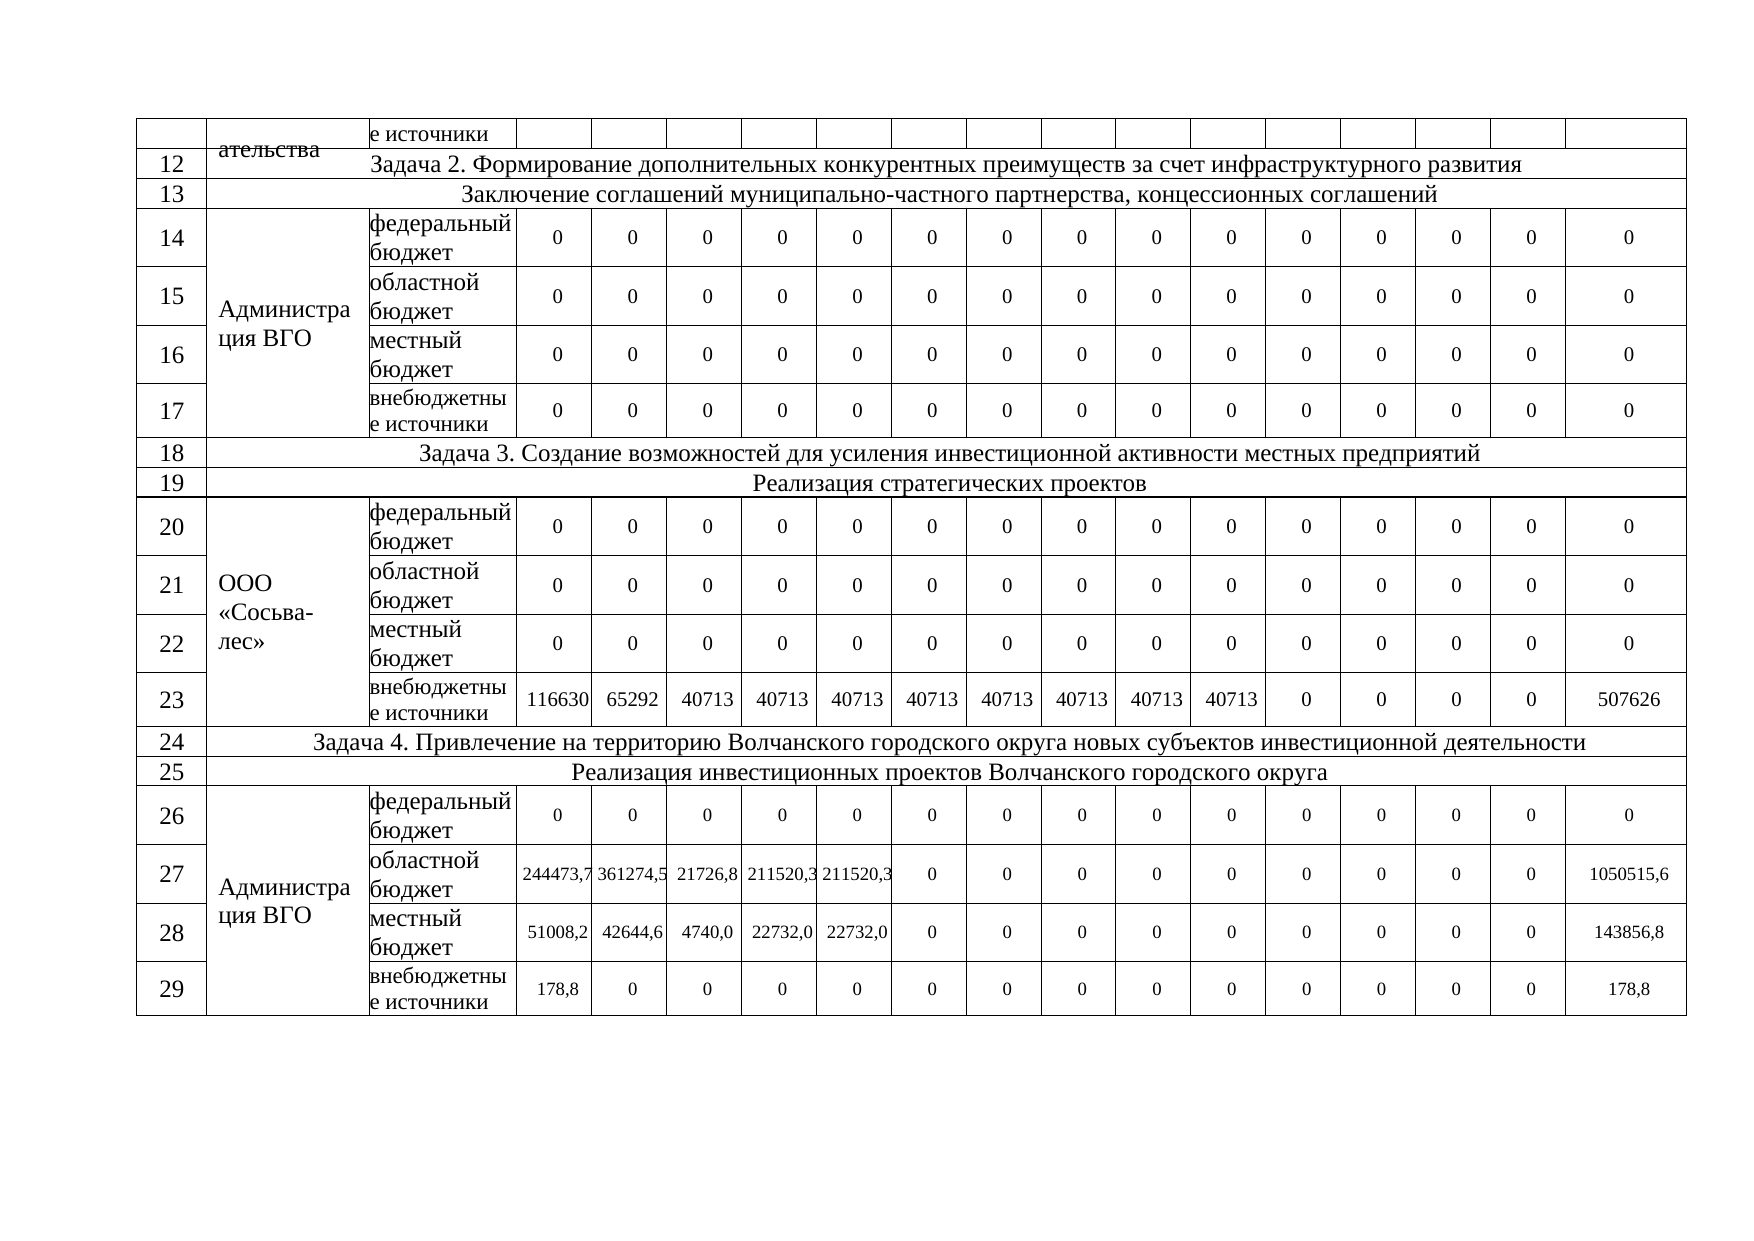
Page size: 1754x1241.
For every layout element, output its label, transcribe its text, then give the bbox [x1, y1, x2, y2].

table_cell 19 [137, 468, 206, 496]
table_cell 40713 [667, 673, 741, 726]
table_cell 0 [1566, 326, 1686, 383]
table_cell 0 [1416, 556, 1490, 613]
table_cell 0 [742, 119, 816, 148]
table_cell 0 [667, 556, 741, 613]
table_cell 0 [1566, 615, 1686, 672]
table_cell 0 [1491, 786, 1565, 844]
table_cell 0 [1416, 845, 1490, 902]
table_cell 0 [742, 209, 816, 266]
table_cell 0 [517, 209, 591, 266]
table_cell областной бюджет [370, 267, 516, 324]
table_cell 0 [1116, 615, 1190, 672]
table_cell 0 [1566, 384, 1686, 437]
table_cell 0 [1416, 615, 1490, 672]
table_cell 0 [817, 267, 891, 324]
table_cell 22732,0 [742, 904, 816, 961]
table_cell 42644,6 [592, 904, 666, 961]
table_cell 0 [1491, 962, 1565, 1015]
table_cell 0 [1191, 326, 1265, 383]
table_cell 0 [1191, 904, 1265, 961]
table_cell 0 [1266, 209, 1340, 266]
table_cell областной бюджет [370, 556, 516, 613]
table_cell 0 [1416, 209, 1490, 266]
table_cell 0 [1341, 384, 1415, 437]
table_cell 0 [1042, 615, 1115, 672]
table_cell 0 [1191, 786, 1265, 844]
table_cell 0 [1191, 209, 1265, 266]
table_cell 0 [667, 962, 741, 1015]
table_cell 0 [742, 384, 816, 437]
table_cell 0 [1191, 498, 1265, 555]
table_cell федеральный бюджет [370, 209, 516, 266]
table_cell 0 [1266, 556, 1340, 613]
table_cell 0 [1042, 326, 1115, 383]
table_cell 11 [137, 119, 206, 148]
table_cell областной бюджет [370, 845, 516, 902]
table_cell 0 [967, 556, 1041, 613]
table_cell 0 [592, 119, 666, 148]
table_cell 0 [1266, 119, 1340, 148]
table_cell 0 [742, 498, 816, 555]
table_cell 0 [817, 326, 891, 383]
table_cell 0 [1116, 498, 1190, 555]
table_cell 0 [1341, 786, 1415, 844]
table_cell 0 [1341, 119, 1415, 148]
table_cell 0 [1341, 267, 1415, 324]
table_cell 0 [517, 786, 591, 844]
table_cell 13 [137, 179, 206, 207]
table_cell 0 [1191, 267, 1265, 324]
table_cell 0 [1191, 845, 1265, 902]
table_cell 0 [1341, 326, 1415, 383]
table_cell 143856,8 [1566, 904, 1686, 961]
table_cell 0 [1116, 326, 1190, 383]
table_cell 20 [137, 498, 206, 555]
table_cell 0 [1042, 845, 1115, 902]
table_cell 0 [1341, 845, 1415, 902]
table_cell 0 [1491, 556, 1565, 613]
table_cell 0 [1042, 384, 1115, 437]
table_cell 0 [1416, 962, 1490, 1015]
table_cell 0 [1191, 962, 1265, 1015]
table_cell 0 [667, 498, 741, 555]
table_cell 0 [1266, 326, 1340, 383]
table_cell 0 [1416, 119, 1490, 148]
table_cell 0 [1416, 904, 1490, 961]
table_cell 0 [1191, 615, 1265, 672]
table_cell 0 [667, 786, 741, 844]
table_cell 14 [137, 209, 206, 266]
table_cell 0 [592, 267, 666, 324]
table_cell 0 [967, 209, 1041, 266]
table_cell 0 [592, 384, 666, 437]
table_cell 40713 [742, 673, 816, 726]
table_cell 0 [1042, 962, 1115, 1015]
table_cell 0 [892, 326, 966, 383]
table_cell 0 [1491, 119, 1565, 148]
table_cell 0 [1191, 384, 1265, 437]
table_cell 26 [137, 786, 206, 844]
table_cell ООО «Сосьва-лес» [207, 498, 369, 726]
table_cell 0 [592, 326, 666, 383]
table_cell 0 [1566, 498, 1686, 555]
table_cell местный бюджет [370, 904, 516, 961]
table_cell 0 [1491, 209, 1565, 266]
table_cell 0 [592, 615, 666, 672]
table_cell 0 [1416, 384, 1490, 437]
table_cell 0 [1191, 556, 1265, 613]
table_cell 0 [1566, 786, 1686, 844]
table_cell 0 [667, 326, 741, 383]
table_cell 0 [1042, 267, 1115, 324]
table_cell 0 [1116, 384, 1190, 437]
table_cell 0 [1566, 119, 1686, 148]
table_cell 0 [817, 384, 891, 437]
table_cell 0 [517, 326, 591, 383]
table_cell 0 [742, 556, 816, 613]
table_cell 0 [1266, 498, 1340, 555]
table_cell 0 [1266, 786, 1340, 844]
table_cell 40713 [892, 673, 966, 726]
table_cell 0 [892, 267, 966, 324]
table_cell 0 [892, 962, 966, 1015]
table_cell 22 [137, 615, 206, 672]
table_cell 0 [517, 384, 591, 437]
table_cell 40713 [1191, 673, 1265, 726]
table_cell 0 [967, 267, 1041, 324]
table_cell 0 [667, 384, 741, 437]
table_cell 0 [892, 209, 966, 266]
table_cell 0 [1042, 119, 1115, 148]
table_cell 0 [592, 209, 666, 266]
table_cell 0 [1341, 556, 1415, 613]
table_cell 0 [1491, 615, 1565, 672]
table_cell 0 [1116, 786, 1190, 844]
table_cell 0 [1341, 209, 1415, 266]
table_cell внебюджетные источники [370, 673, 516, 726]
table_cell 0 [1266, 615, 1340, 672]
table_cell внебюджетные источники [370, 384, 516, 437]
table_cell 24 [137, 727, 206, 756]
table_cell 0 [1566, 556, 1686, 613]
table_cell 0 [1116, 845, 1190, 902]
table_cell 0 [742, 962, 816, 1015]
table_cell 0 [892, 615, 966, 672]
table_cell 0 [1116, 267, 1190, 324]
table_cell 0 [1416, 326, 1490, 383]
table_cell 0 [1491, 267, 1565, 324]
table_cell 0 [1266, 267, 1340, 324]
table_cell 0 [892, 384, 966, 437]
table_cell 0 [892, 786, 966, 844]
table_cell Задача 2. Формирование дополнительных конкурентных преимуществ за счет инфраструктурного развития [207, 149, 1686, 178]
table_cell 16 [137, 326, 206, 383]
table_cell 0 [517, 119, 591, 148]
table_cell 0 [1116, 119, 1190, 148]
table_cell 15 [137, 267, 206, 324]
table_cell 507626 [1566, 673, 1686, 726]
table_cell 0 [1042, 904, 1115, 961]
table_cell 0 [1416, 786, 1490, 844]
table_cell 0 [967, 119, 1041, 148]
table_cell местный бюджет [370, 326, 516, 383]
table_cell 0 [1566, 267, 1686, 324]
table_cell 51008,2 [517, 904, 591, 961]
table_cell 0 [967, 786, 1041, 844]
table_cell 0 [742, 786, 816, 844]
table_cell 0 [667, 267, 741, 324]
table_cell 0 [1266, 673, 1340, 726]
table_cell 0 [592, 786, 666, 844]
table_cell 0 [1042, 786, 1115, 844]
table_cell 27 [137, 845, 206, 902]
table_cell 0 [817, 615, 891, 672]
table_cell 65292 [592, 673, 666, 726]
table_cell 0 [517, 267, 591, 324]
table_cell 29 [137, 962, 206, 1015]
table_cell 0 [892, 845, 966, 902]
table_cell 0 [667, 119, 741, 148]
table_cell 0 [1266, 384, 1340, 437]
table_cell внебюджетные источники [370, 962, 516, 1015]
table_cell 0 [1341, 615, 1415, 672]
table_cell 0 [1416, 673, 1490, 726]
table_cell 0 [1042, 498, 1115, 555]
table_cell Реализация стратегических проектов [207, 468, 1686, 496]
table_cell 0 [892, 556, 966, 613]
table_cell 0 [592, 556, 666, 613]
table_cell 0 [892, 498, 966, 555]
table_cell 0 [517, 556, 591, 613]
table_cell 1050515,6 [1566, 845, 1686, 902]
table_cell 0 [1491, 326, 1565, 383]
table_cell 0 [1416, 498, 1490, 555]
table_cell 0 [817, 498, 891, 555]
table_cell 0 [967, 498, 1041, 555]
table_cell федеральный бюджет [370, 498, 516, 555]
table_cell 211520,3 [817, 845, 891, 902]
table_cell 0 [817, 556, 891, 613]
table_cell 18 [137, 438, 206, 467]
table_cell 0 [1266, 845, 1340, 902]
table_cell 0 [1266, 904, 1340, 961]
table_cell 4740,0 [667, 904, 741, 961]
table_cell 0 [817, 209, 891, 266]
table_cell 25 [137, 757, 206, 785]
table_cell 0 [1266, 962, 1340, 1015]
table_cell Администрация ВГО [207, 209, 369, 437]
table_cell 0 [1116, 556, 1190, 613]
table_cell 21726,8 [667, 845, 741, 902]
table_cell 0 [742, 326, 816, 383]
table_cell 0 [967, 845, 1041, 902]
table_cell 0 [1491, 904, 1565, 961]
table_cell федеральный бюджет [370, 786, 516, 844]
table_cell 0 [1566, 209, 1686, 266]
table_cell 0 [1042, 209, 1115, 266]
table_cell 28 [137, 904, 206, 961]
table_cell 22732,0 [817, 904, 891, 961]
table_cell 0 [817, 119, 891, 148]
table_cell 40713 [817, 673, 891, 726]
table_cell 0 [967, 615, 1041, 672]
table_cell 17 [137, 384, 206, 437]
table_cell 0 [517, 498, 591, 555]
table_cell Реализация инвестиционных проектов Волчанского городского округа [207, 757, 1686, 785]
table_cell 361274,5 [592, 845, 666, 902]
table_cell 0 [1116, 209, 1190, 266]
table_cell 0 [667, 209, 741, 266]
table_cell 0 [742, 615, 816, 672]
table_cell 0 [667, 615, 741, 672]
table_cell 0 [1116, 962, 1190, 1015]
table_cell 0 [592, 498, 666, 555]
table_cell Администрация ВГО [207, 786, 369, 1015]
table_cell 0 [742, 267, 816, 324]
table_cell 0 [1416, 267, 1490, 324]
table_cell Задача 4. Привлечение на территорию Волчанского городского округа новых субъектов инвестиционной деятельности [207, 727, 1686, 756]
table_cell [370, 119, 516, 148]
table_cell 0 [1491, 498, 1565, 555]
table_cell 178,8 [1566, 962, 1686, 1015]
table_cell 0 [817, 962, 891, 1015]
table_cell 40713 [1042, 673, 1115, 726]
table_cell 21 [137, 556, 206, 613]
table_cell 12 [137, 149, 206, 178]
table_cell местный бюджет [370, 615, 516, 672]
table_cell 0 [1191, 119, 1265, 148]
table_cell 40713 [967, 673, 1041, 726]
table_cell 0 [967, 962, 1041, 1015]
table_cell 0 [517, 615, 591, 672]
table_cell 0 [1341, 498, 1415, 555]
table_cell 0 [1042, 556, 1115, 613]
table_cell 0 [1341, 962, 1415, 1015]
table_cell 116630 [517, 673, 591, 726]
table_cell 0 [892, 904, 966, 961]
table_cell 0 [967, 326, 1041, 383]
table_cell 0 [1491, 384, 1565, 437]
table_cell 0 [817, 786, 891, 844]
table_cell 0 [1341, 904, 1415, 961]
table_cell 244473,7 [517, 845, 591, 902]
table_cell 23 [137, 673, 206, 726]
table_cell 0 [892, 119, 966, 148]
table_cell 0 [1491, 673, 1565, 726]
table_cell Заключение соглашений муниципально-частного партнерства, концессионных соглашений [207, 179, 1686, 207]
table_cell 40713 [1116, 673, 1190, 726]
table_cell Задача 3. Создание возможностей для усиления инвестиционной активности местных предприятий [207, 438, 1686, 467]
table_cell 178,8 [517, 962, 591, 1015]
table_cell 0 [592, 962, 666, 1015]
table_cell 211520,3 [742, 845, 816, 902]
table_cell 0 [1341, 673, 1415, 726]
table_cell 0 [967, 904, 1041, 961]
table_cell 0 [1491, 845, 1565, 902]
table_cell 0 [1116, 904, 1190, 961]
table_cell 0 [967, 384, 1041, 437]
